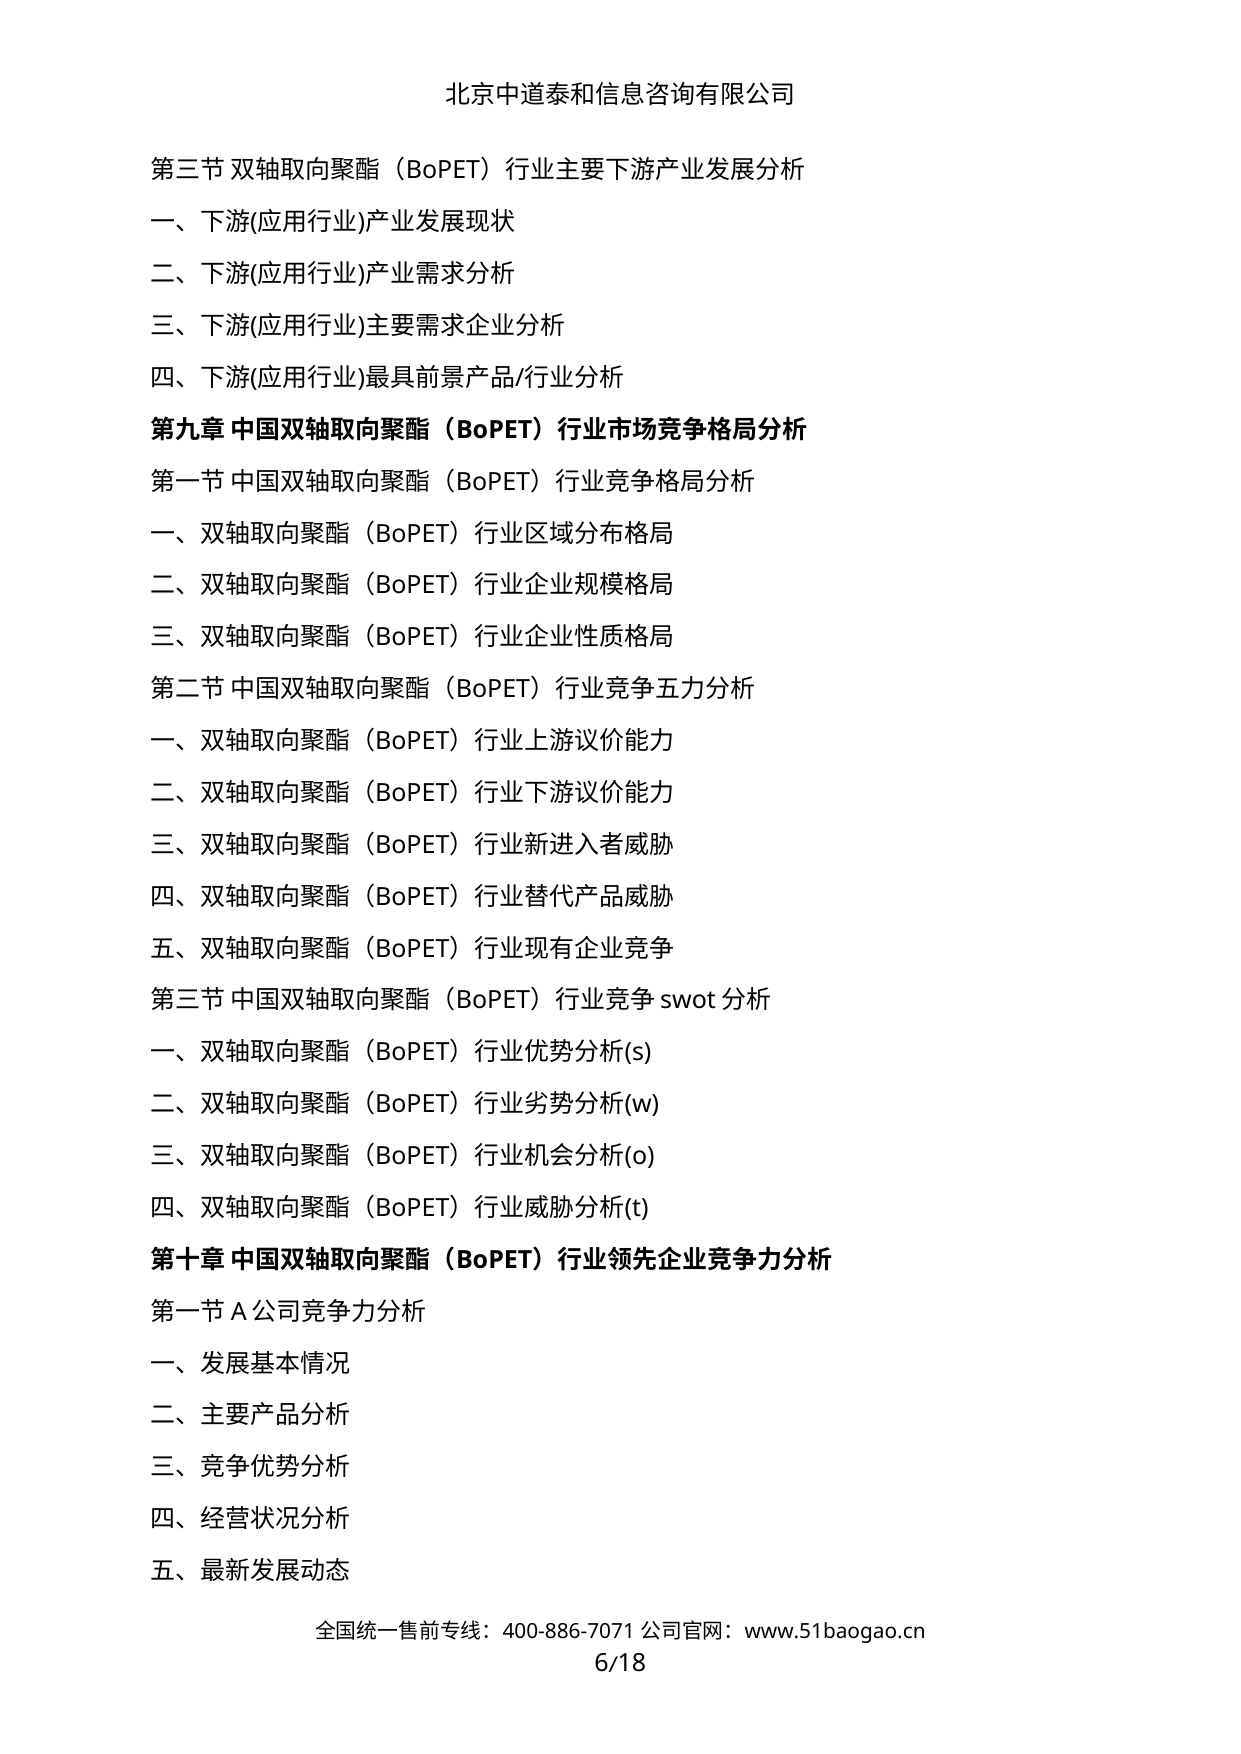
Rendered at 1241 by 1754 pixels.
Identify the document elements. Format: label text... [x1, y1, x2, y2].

text 三、下游(应用行业)主要需求企业分析 [150, 306, 1090, 342]
text 第三节 双轴取向聚酯（BoPET）行业主要下游产业发展分析 [150, 150, 1090, 186]
text 第二节 中国双轴取向聚酯（BoPET）行业竞争五力分析 [150, 669, 1090, 705]
text 五、双轴取向聚酯（BoPET）行业现有企业竞争 [150, 928, 1090, 964]
text 一、发展基本情况 [150, 1343, 1090, 1379]
text 一、双轴取向聚酯（BoPET）行业上游议价能力 [150, 721, 1090, 757]
text 一、双轴取向聚酯（BoPET）行业优势分析(s) [150, 1032, 1090, 1068]
text 四、下游(应用行业)最具前景产品/行业分析 [150, 357, 1090, 394]
text 第十章 中国双轴取向聚酯（BoPET）行业领先企业竞争力分析 [150, 1239, 1090, 1276]
text 二、下游(应用行业)产业需求分析 [150, 254, 1090, 290]
text 四、双轴取向聚酯（BoPET）行业替代产品威胁 [150, 876, 1090, 912]
text 四、双轴取向聚酯（BoPET）行业威胁分析(t) [150, 1187, 1090, 1224]
text 二、双轴取向聚酯（BoPET）行业下游议价能力 [150, 772, 1090, 809]
text 五、最新发展动态 [150, 1551, 1090, 1587]
text 第九章 中国双轴取向聚酯（BoPET）行业市场竞争格局分析 [150, 409, 1090, 446]
text 三、双轴取向聚酯（BoPET）行业机会分析(o) [150, 1136, 1090, 1172]
text 三、双轴取向聚酯（BoPET）行业新进入者威胁 [150, 824, 1090, 861]
text 第一节 A公司竞争力分析 [150, 1291, 1090, 1327]
text 二、双轴取向聚酯（BoPET）行业劣势分析(w) [150, 1084, 1090, 1120]
text 一、双轴取向聚酯（BoPET）行业区域分布格局 [150, 513, 1090, 549]
text 第三节 中国双轴取向聚酯（BoPET）行业竞争swot分析 [150, 980, 1090, 1016]
text 第一节 中国双轴取向聚酯（BoPET）行业竞争格局分析 [150, 461, 1090, 497]
text 二、双轴取向聚酯（BoPET）行业企业规模格局 [150, 565, 1090, 601]
text 二、主要产品分析 [150, 1395, 1090, 1431]
text 四、经营状况分析 [150, 1499, 1090, 1535]
text 三、双轴取向聚酯（BoPET）行业企业性质格局 [150, 617, 1090, 653]
text 一、下游(应用行业)产业发展现状 [150, 202, 1090, 238]
text 三、竞争优势分析 [150, 1447, 1090, 1483]
